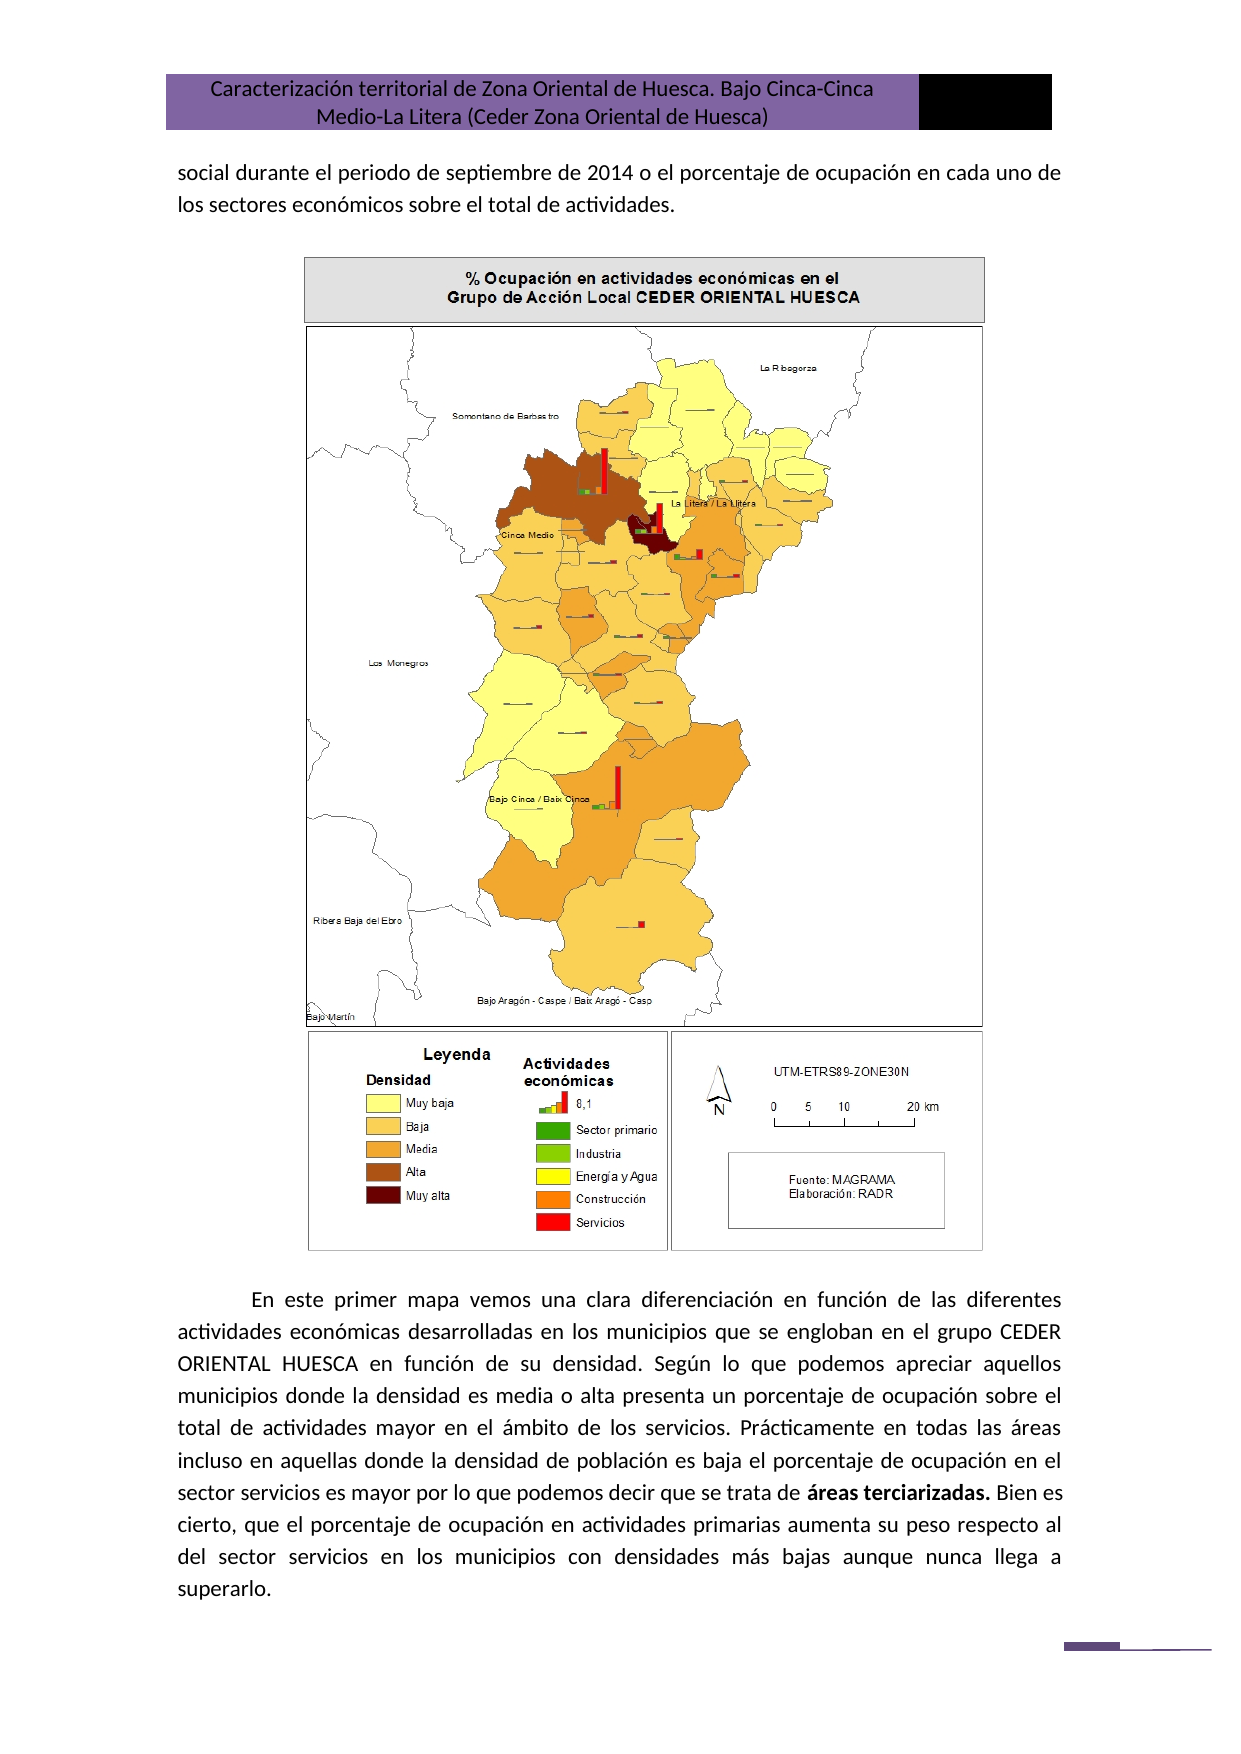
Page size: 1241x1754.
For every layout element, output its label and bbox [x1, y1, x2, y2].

picture [283, 242, 1002, 1260]
